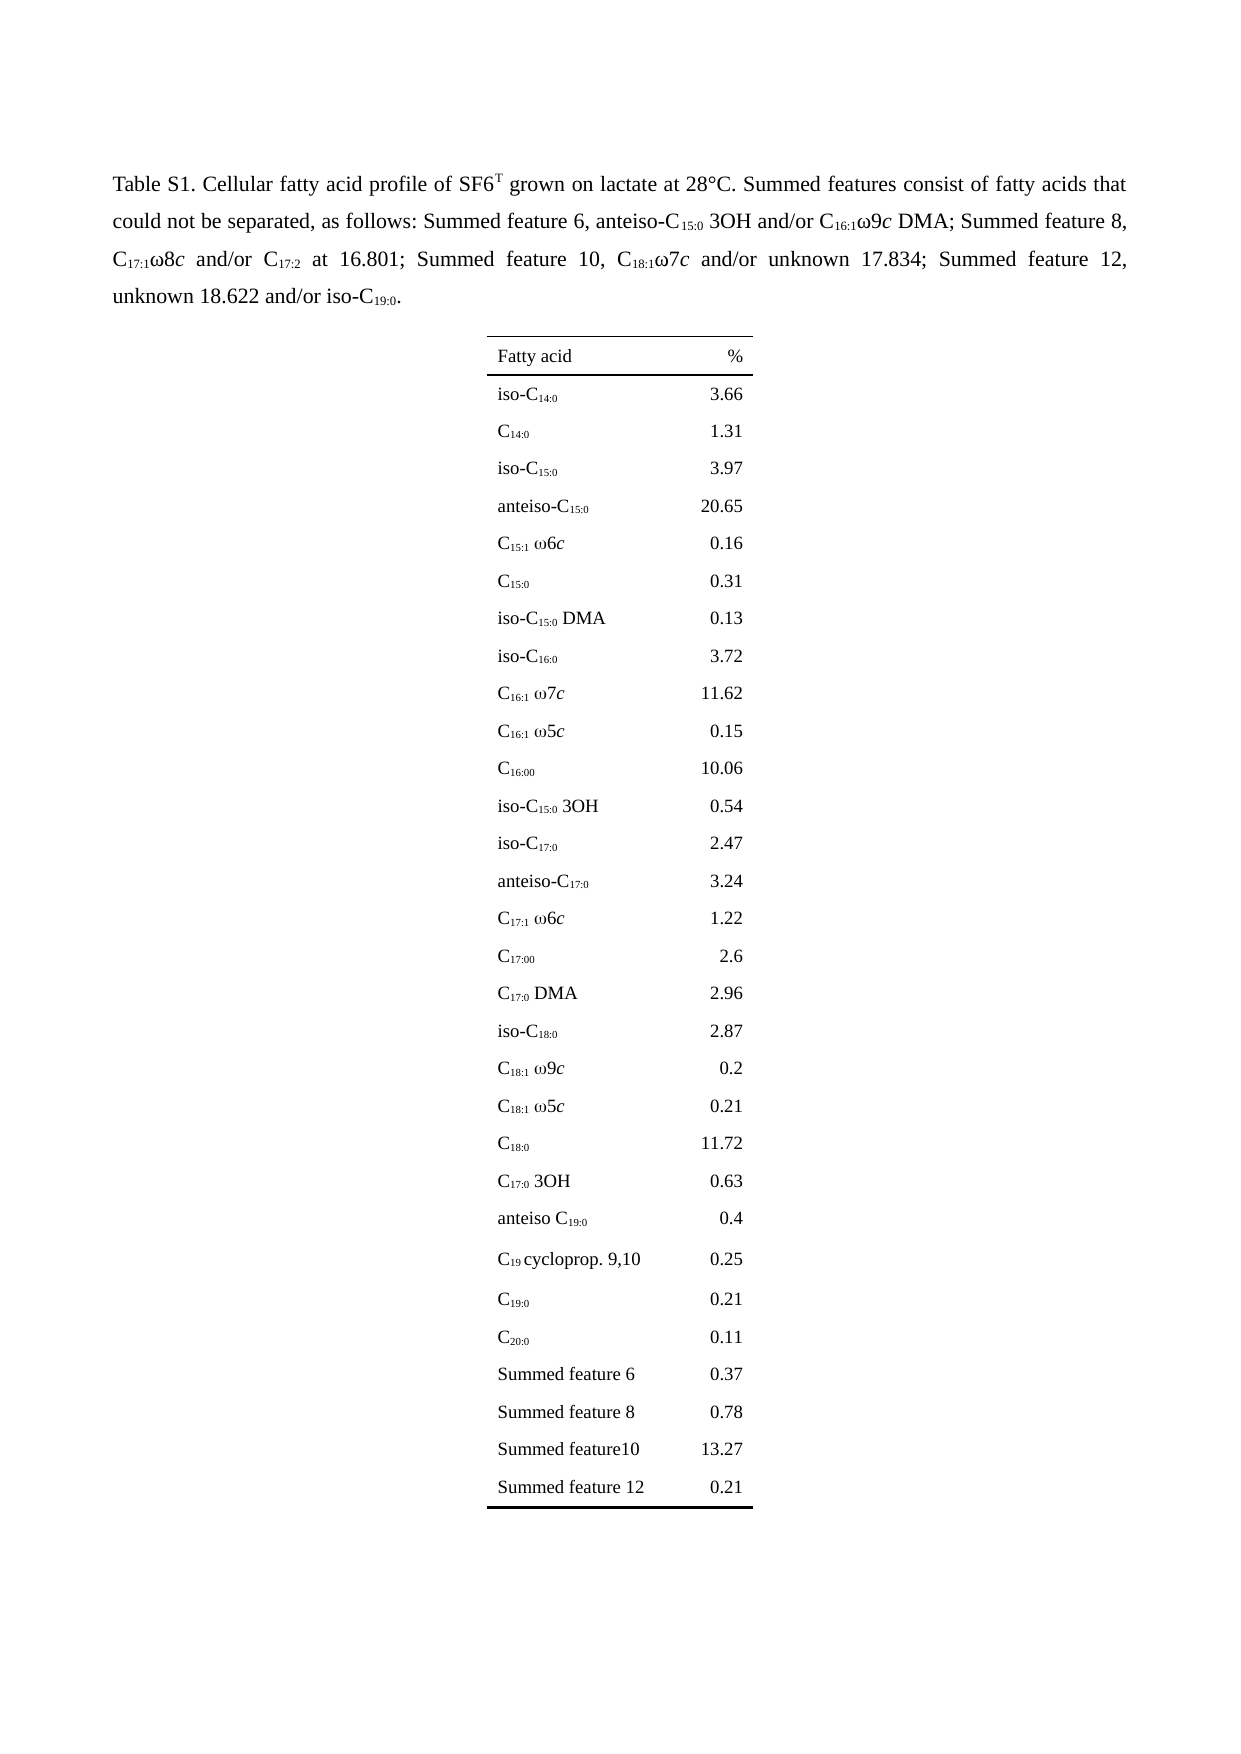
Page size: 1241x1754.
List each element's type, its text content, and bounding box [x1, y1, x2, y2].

text Table S1. Cellular fatty acid profile of SF6T grown on lactate at 28°C. Summed features consist of fatty acids that could not be separated, as follows: Summed feature 6, anteiso-C15:0 3OH and/or C16:1ω9c DMA; Summed feature 8, C17:1ω8c and/or C17:2 at 16.801; Summed feature 10, C18:1ω7c and/or unknown 17.834; Summed feature 12, unknown 18.622 and/or iso-C19:0. [112, 164, 1128, 314]
table_cell 0.15 [664, 712, 753, 749]
table_cell C18:1 w9c [487, 1049, 664, 1087]
table_cell 13.27 [664, 1430, 753, 1468]
table_cell 0.13 [664, 599, 753, 637]
table_cell C18:0 [487, 1124, 664, 1162]
table_cell Summed feature 8 [487, 1393, 664, 1430]
table_cell 2.96 [664, 974, 753, 1012]
table_cell C14:0 [487, 412, 664, 449]
table_cell 3.66 [664, 376, 753, 412]
table_cell 11.72 [664, 1124, 753, 1162]
table_cell C17:0 3OH [487, 1162, 664, 1199]
table_cell C20:0 [487, 1318, 664, 1355]
table_cell 0.63 [664, 1162, 753, 1199]
table_cell 3.72 [664, 637, 753, 674]
table_header % [664, 337, 753, 374]
table_cell C18:1 w5c [487, 1087, 664, 1124]
table_cell iso-C15:0 3OH [487, 787, 664, 824]
table_cell iso-C14:0 [487, 376, 664, 412]
table_cell 0.37 [664, 1355, 753, 1393]
table_cell Summed feature 6 [487, 1355, 664, 1393]
table_cell 2.87 [664, 1012, 753, 1049]
table_cell 11.62 [664, 674, 753, 712]
table_cell 1.22 [664, 899, 753, 937]
table_cell 0.54 [664, 787, 753, 824]
table_cell 2.6 [664, 937, 753, 974]
table_cell C19:0 [487, 1280, 664, 1318]
table_cell iso-C15:0 DMA [487, 599, 664, 637]
table_cell C16:00 [487, 749, 664, 787]
table_cell 0.31 [664, 562, 753, 599]
table_cell Summed feature10 [487, 1430, 664, 1468]
table_cell C16:1 w5c [487, 712, 664, 749]
table_cell iso-C17:0 [487, 824, 664, 862]
table_cell anteiso-C17:0 [487, 862, 664, 899]
table_cell Summed feature 12 [487, 1468, 664, 1506]
table_cell C15:0 [487, 562, 664, 599]
table_cell 0.11 [664, 1318, 753, 1355]
table_cell 0.21 [664, 1280, 753, 1318]
table_cell 1.31 [664, 412, 753, 449]
table_cell 10.06 [664, 749, 753, 787]
table_cell 3.24 [664, 862, 753, 899]
table_cell 0.4 [664, 1199, 753, 1237]
table_cell 3.97 [664, 449, 753, 487]
table_cell 0.78 [664, 1393, 753, 1430]
table_cell C17:1 w6c [487, 899, 664, 937]
table_cell C17:00 [487, 937, 664, 974]
table_cell C19 cycloprop. 9,10 [487, 1237, 664, 1280]
table_header Fatty acid [487, 337, 664, 374]
table_cell 0.16 [664, 524, 753, 562]
table_cell C15:1 w6c [487, 524, 664, 562]
table_cell 0.21 [664, 1087, 753, 1124]
table_cell iso-C15:0 [487, 449, 664, 487]
table_cell iso-C18:0 [487, 1012, 664, 1049]
table_cell C16:1 w7c [487, 674, 664, 712]
table_cell anteiso C19:0 [487, 1199, 664, 1237]
table_cell 0.25 [664, 1237, 753, 1280]
table_cell 2.47 [664, 824, 753, 862]
table_cell iso-C16:0 [487, 637, 664, 674]
table_cell 0.21 [664, 1468, 753, 1506]
table_cell 0.2 [664, 1049, 753, 1087]
table_cell anteiso-C15:0 [487, 487, 664, 524]
table_cell 20.65 [664, 487, 753, 524]
table_cell C17:0 DMA [487, 974, 664, 1012]
